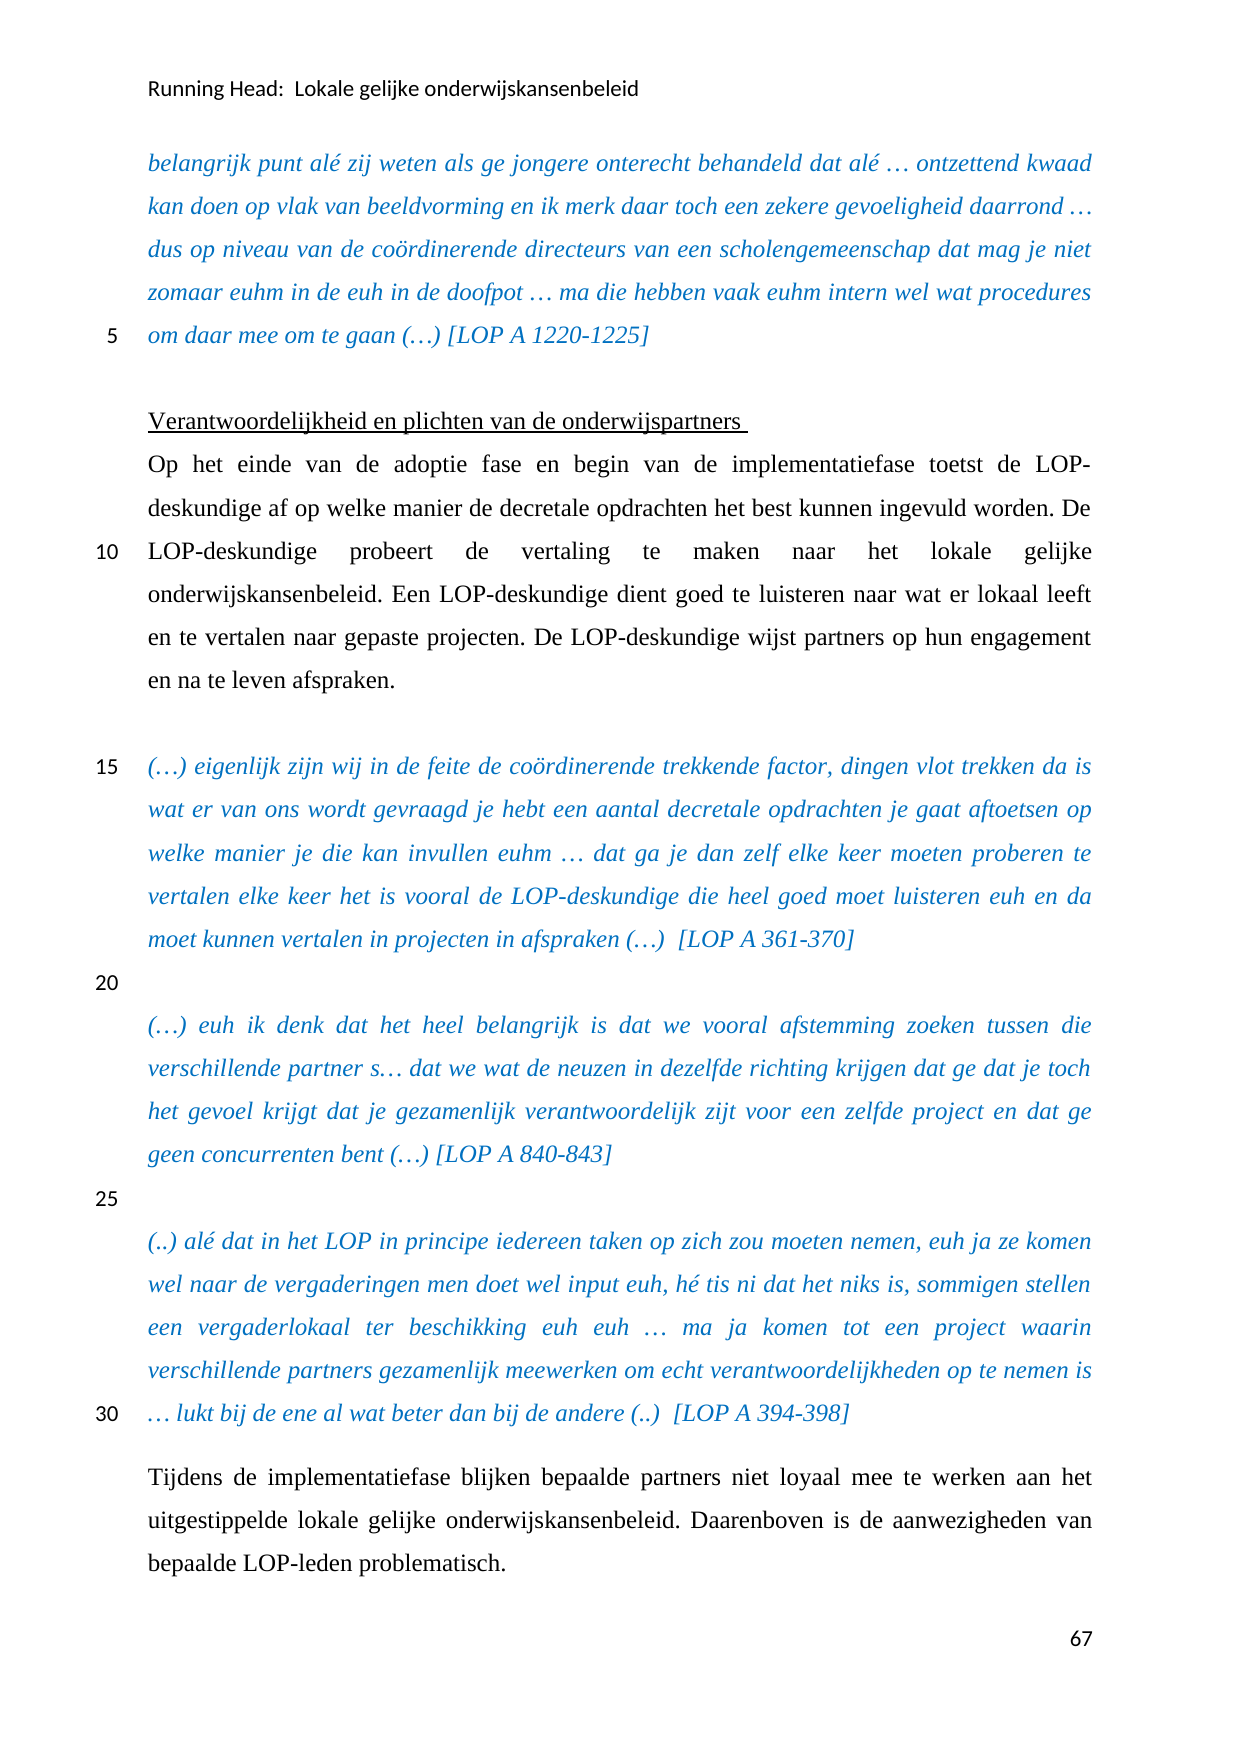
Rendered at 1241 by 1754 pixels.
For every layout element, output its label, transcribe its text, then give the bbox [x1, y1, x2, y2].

text (…) eigenlijk zijn wij in de feite de coördinerende trekkende factor, dingen vlot trekken da is wat er van ons wordt gevraagd je hebt een aantal decretale opdrachten je gaat aftoetsen op welke manier je die kan invullen euhm … dat ga je dan zelf elke keer moeten proberen te vertalen elke keer het is vooral de LOP-deskundige die heel goed moet luisteren euh en da moet kunnen vertalen in projecten in afspraken (…) [LOP A 361-370] [148, 751, 1093, 953]
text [148, 148, 1093, 349]
text Tijdens de implementatiefase blijken bepaalde partners niet loyaal mee te werken aan het uitgestippelde lokale gelijke onderwijskansenbeleid. Daarenboven is de aanwezigheden van bepaalde LOP-leden problematisch. [148, 1462, 1093, 1577]
text Op het einde van de adoptie fase en begin van de implementatiefase toetst de LOP-deskundige af op welke manier de decretale opdrachten het best kunnen ingevuld worden. De LOP-deskundige probeert de vertaling te maken naar het lokale gelijke onderwijskansenbeleid. Een LOP-deskundige dient goed te luisteren naar wat er lokaal leeft en te vertalen naar gepaste projecten. De LOP-deskundige wijst partners op hun engagement en na te leven afspraken. [148, 449, 1093, 694]
text (..) alé dat in het LOP in principe iedereen taken op zich zou moeten nemen, euh ja ze komen wel naar de vergaderingen men doet wel input euh, hé tis ni dat het niks is, sommigen stellen een vergaderlokaal ter beschikking euh euh … ma ja komen tot een project waarin verschillende partners gezamenlijk meewerken om echt verantwoordelijkheden op te nemen is … lukt bij de ene al wat beter dan bij de andere (..) [LOP A 394-398] [148, 1226, 1093, 1427]
text Verantwoordelijkheid en plichten van de onderwijspartners [148, 406, 1093, 435]
text (…) euh ik denk dat het heel belangrijk is dat we vooral afstemming zoeken tussen die verschillende partner s… dat we wat de neuzen in dezelfde richting krijgen dat ge dat je toch het gevoel krijgt dat je gezamenlijk verantwoordelijk zijt voor een zelfde project en dat ge geen concurrenten bent (…) [LOP A 840-843] [148, 1010, 1093, 1168]
